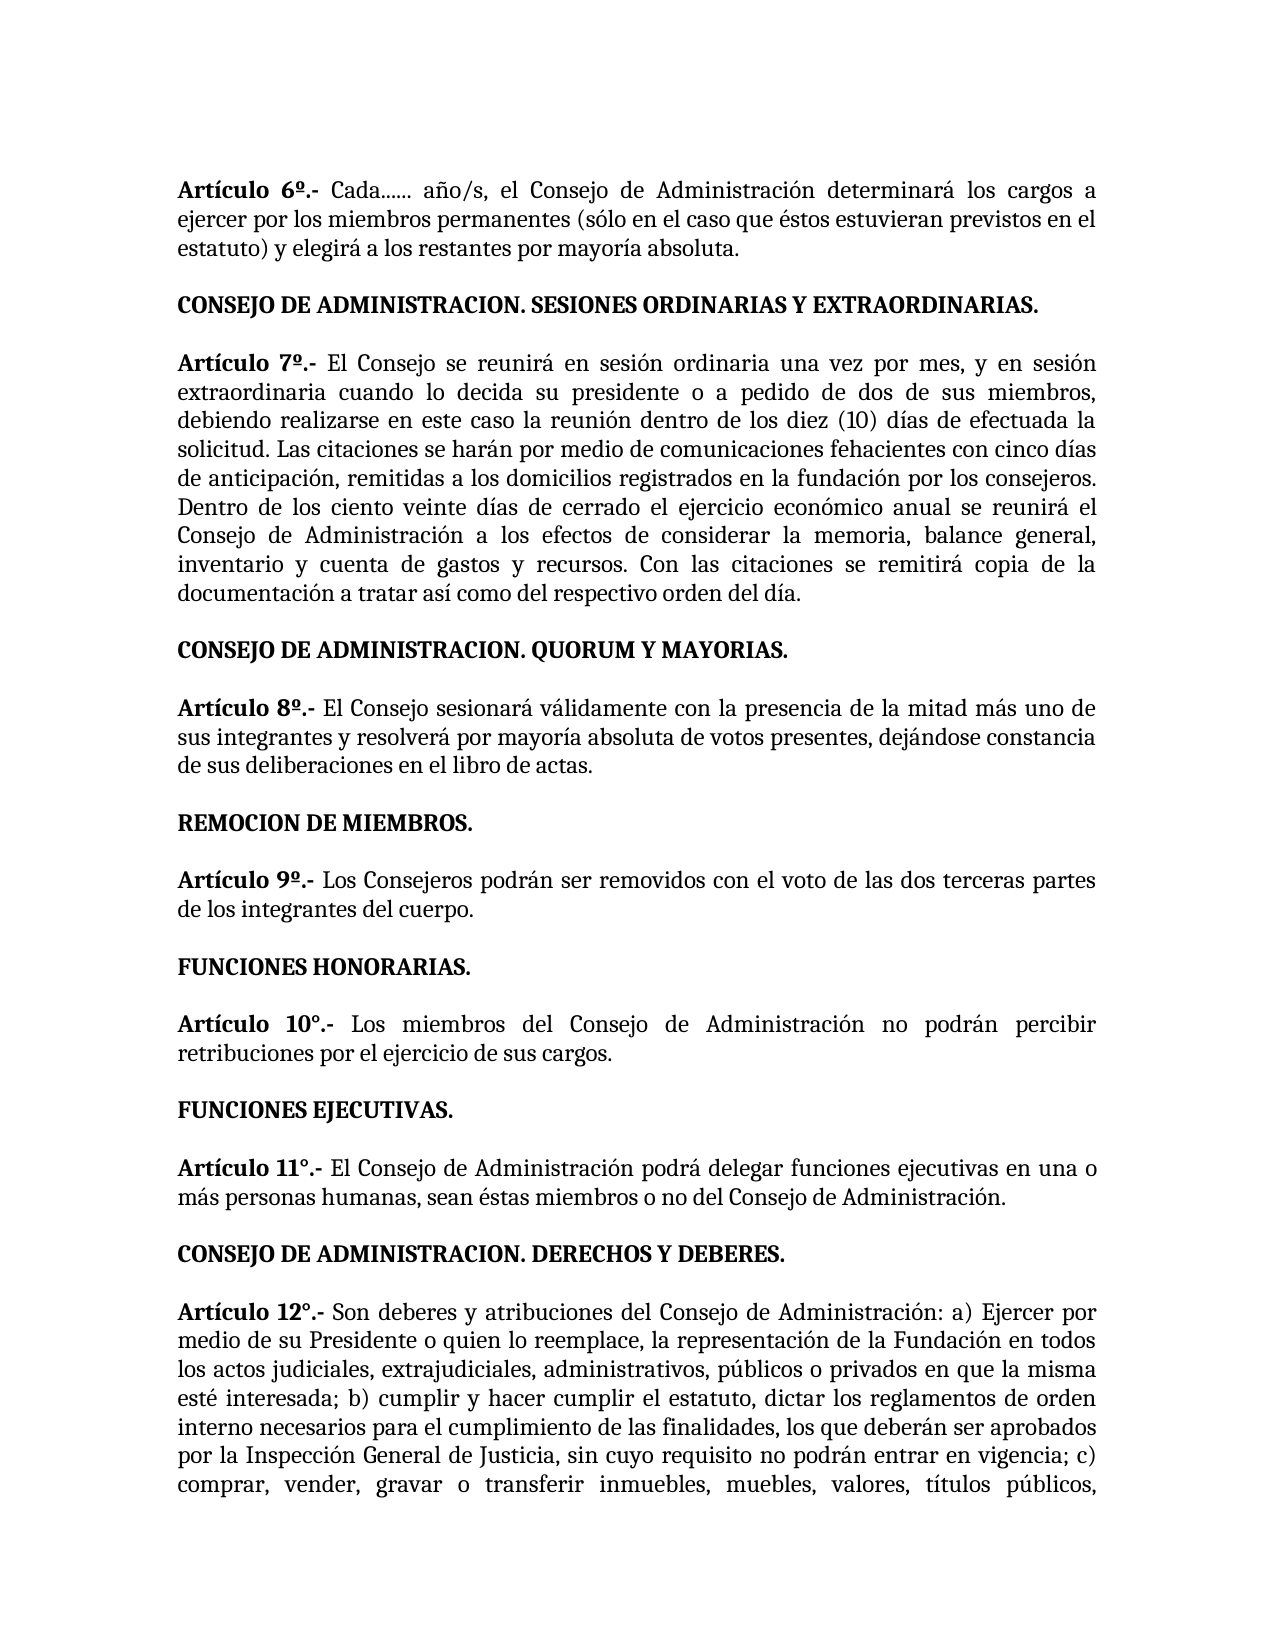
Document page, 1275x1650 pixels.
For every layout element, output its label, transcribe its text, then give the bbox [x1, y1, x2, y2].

text Artículo 8º.- El Consejo sesionará válidamente con la presencia de la mitad más uno de sus integrantes y resolverá por mayoría absoluta de votos presentes, dejándose constancia de sus deliberaciones en el libro de actas. [177, 694, 1098, 780]
text FUNCIONES HONORARIAS. [177, 953, 1098, 981]
text CONSEJO DE ADMINISTRACION. DERECHOS Y DEBERES. [177, 1240, 1098, 1269]
text Artículo 11°.- El Consejo de Administración podrá delegar funciones ejecutivas en una o más personas humanas, sean éstas miembros o no del Consejo de Administración. [177, 1154, 1098, 1211]
text CONSEJO DE ADMINISTRACION. QUORUM Y MAYORIAS. [177, 636, 1098, 665]
text Artículo 9º.- Los Consejeros podrán ser removidos con el voto de las dos terceras partes de los integrantes del cuerpo. [177, 866, 1098, 924]
text Artículo 6º.- Cada...... año/s, el Consejo de Administración determinará los cargos a ejercer por los miembros permanentes (sólo en el caso que éstos estuvieran previstos en el estatuto) y elegirá a los restantes por mayoría absoluta. [177, 176, 1098, 263]
text FUNCIONES EJECUTIVAS. [177, 1096, 1098, 1125]
text Artículo 7º.- El Consejo se reunirá en sesión ordinaria una vez por mes, y en sesión extraordinaria cuando lo decida su presidente o a pedido de dos de sus miembros, debiendo realizarse en este caso la reunión dentro de los diez (10) días de efectuada la solicitud. Las citaciones se harán por medio de comunicaciones fehacientes con cinco días de anticipación, remitidas a los domicilios registrados en la fundación por los consejeros. Dentro de los ciento veinte días de cerrado el ejercicio económico anual se reunirá el Consejo de Administración a los efectos de considerar la memoria, balance general, inventario y cuenta de gastos y recursos. Con las citaciones se remitirá copia de la documentación a tratar así como del respectivo orden del día. [177, 349, 1098, 608]
text REMOCION DE MIEMBROS. [177, 809, 1098, 838]
text Artículo 10°.- Los miembros del Consejo de Administración no podrán percibir retribuciones por el ejercicio de sus cargos. [177, 1010, 1098, 1068]
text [177, 1298, 1098, 1499]
text CONSEJO DE ADMINISTRACION. SESIONES ORDINARIAS Y EXTRAORDINARIAS. [177, 291, 1098, 320]
